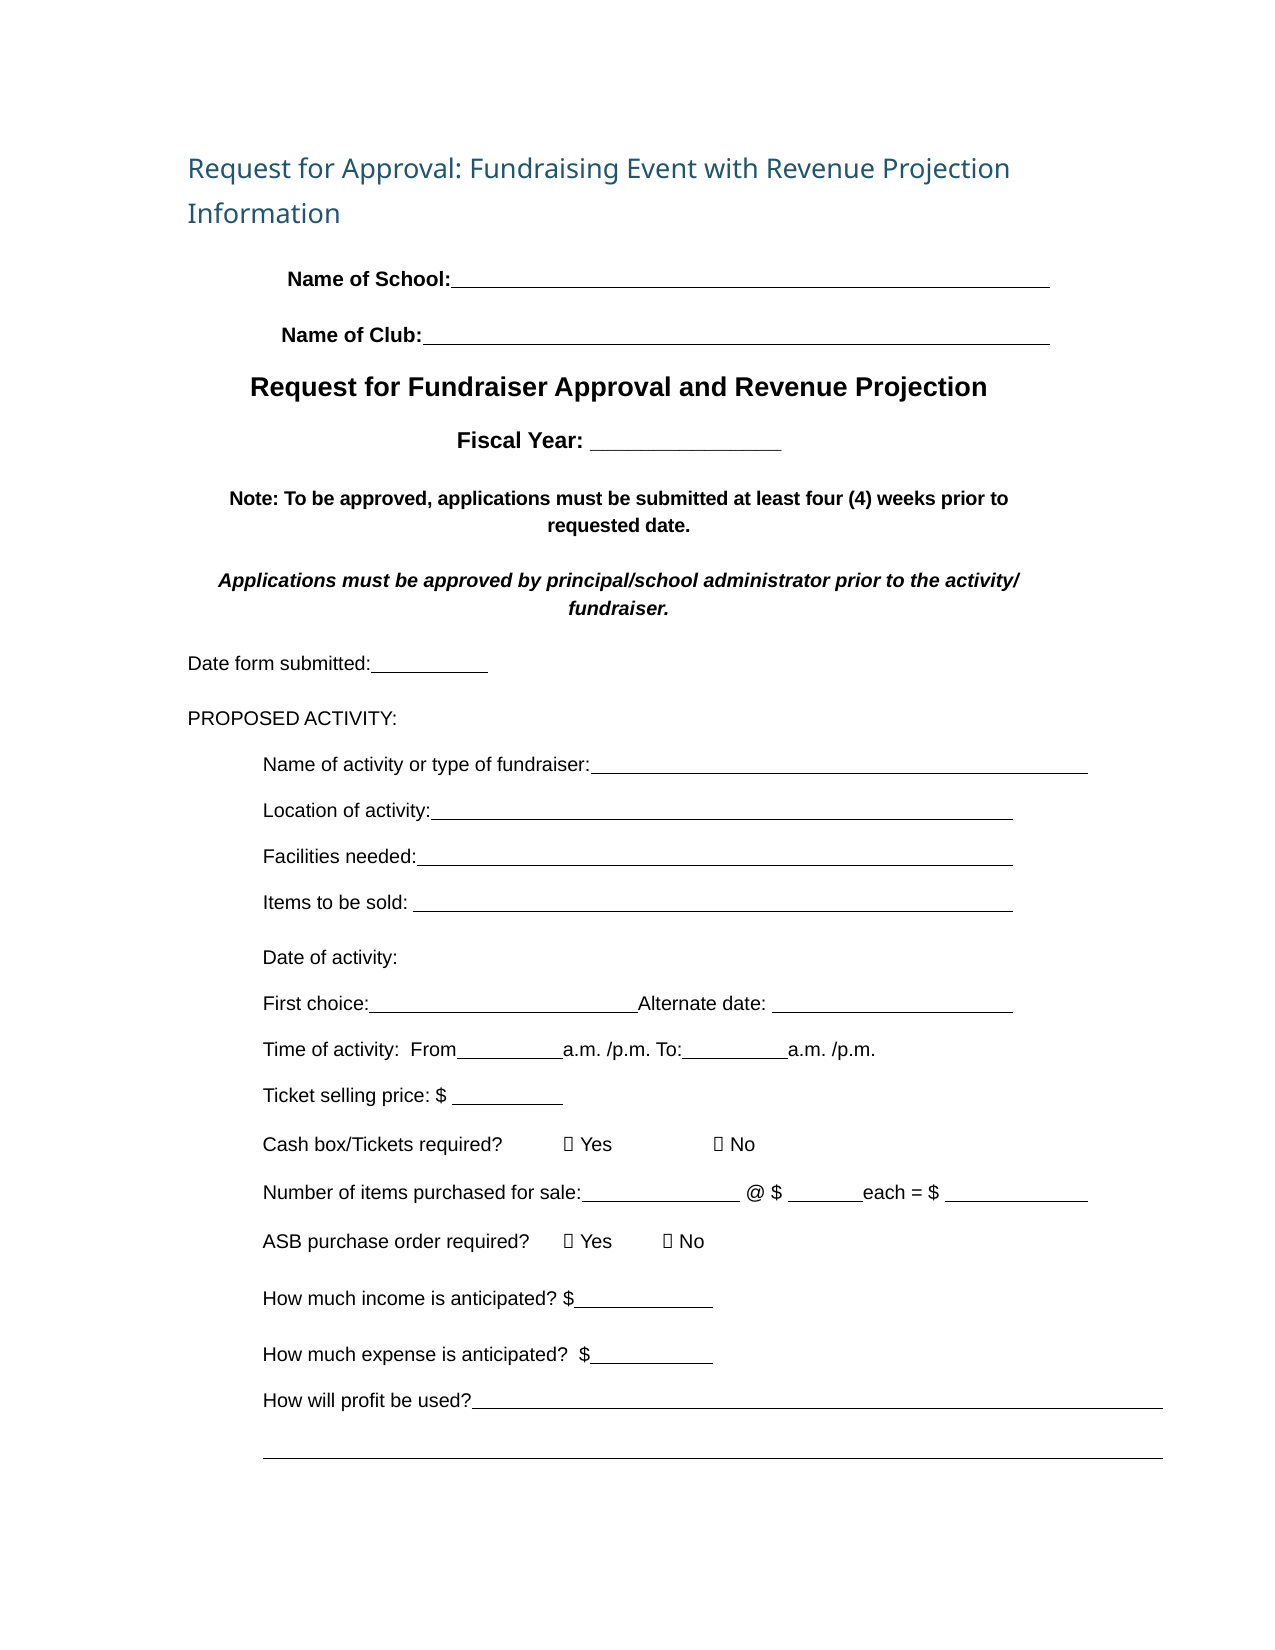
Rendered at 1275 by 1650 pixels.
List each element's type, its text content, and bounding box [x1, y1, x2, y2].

text ASB purchase order required?  Yes  No [262, 1227, 1037, 1254]
text Date of activity: [262, 946, 1050, 969]
text First choice: Alternate date: [262, 992, 1050, 1015]
text Fiscal Year: _______________ [187, 427, 1050, 453]
text How much expense is anticipated? $ [262, 1343, 1050, 1365]
text Time of activity: From a.m. /p.m. To: a.m. /p.m. [262, 1038, 1050, 1061]
text PROPOSED ACTIVITY: [187, 707, 1050, 730]
text Cash box/Tickets required?  Yes  No [262, 1130, 1037, 1157]
text Request for Fundraiser Approval and Revenue Projection [187, 371, 1050, 402]
text Items to be sold: [262, 891, 1050, 913]
text How will profit be used? [262, 1388, 1050, 1411]
text Note: To be approved, applications must be submitted at least four (4) weeks prior to requested date. [187, 487, 1050, 537]
text How much income is anticipated? $ [262, 1287, 1050, 1310]
text Name of activity or type of fundraiser: [262, 753, 1050, 776]
text Name of Club: [281, 323, 1050, 347]
text Facilities needed: [262, 845, 1050, 868]
text Name of School: [281, 266, 1050, 290]
text Ticket selling price: $ [262, 1084, 1050, 1107]
text Number of items purchased for sale: @ $ each = $ [262, 1181, 1050, 1204]
text Location of activity: [262, 799, 1050, 822]
text Date form submitted: [187, 652, 1050, 674]
text Request for Approval: Fundraising Event with Revenue Projection Information [187, 150, 1050, 231]
text Applications must be approved by principal/school administrator prior to the activity/ fundraiser. [187, 569, 1050, 619]
